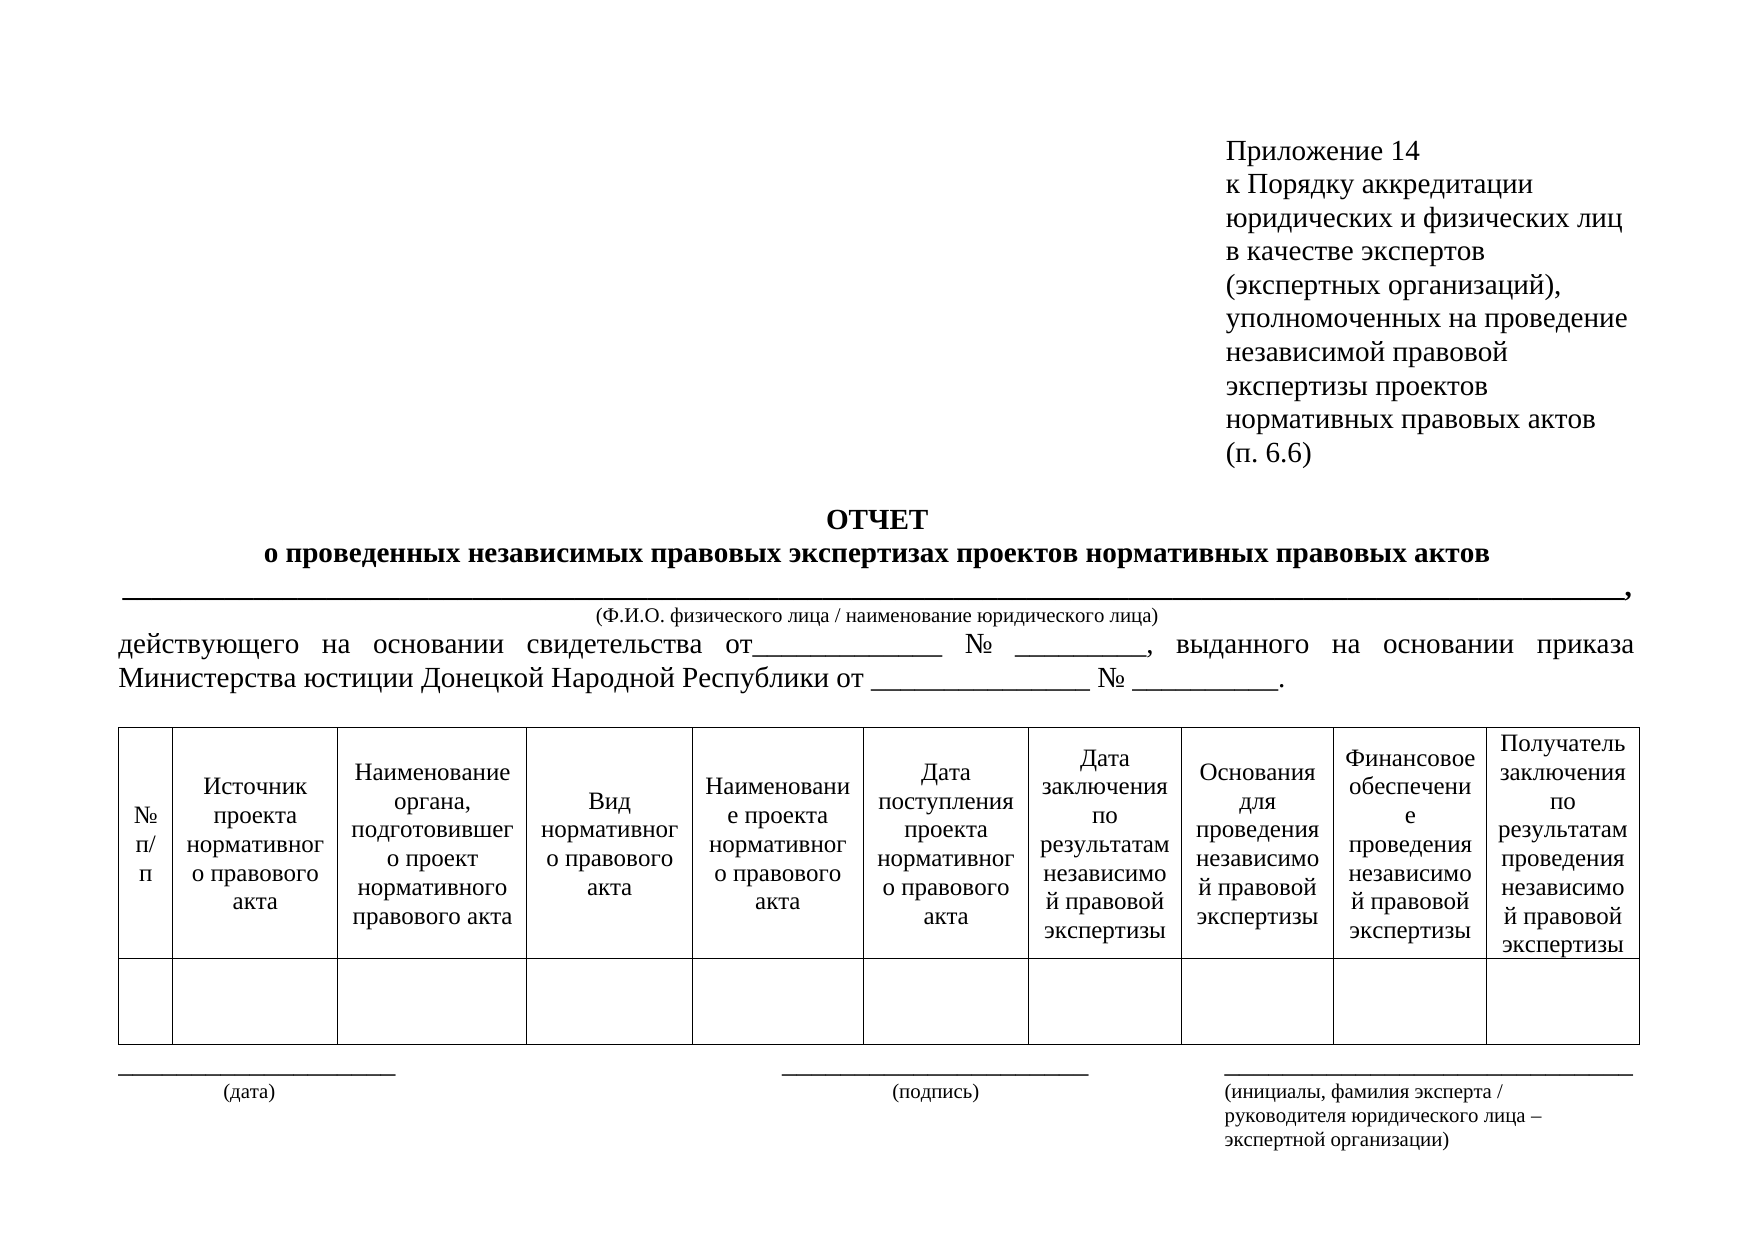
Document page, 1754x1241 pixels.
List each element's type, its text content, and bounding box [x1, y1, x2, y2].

text в качестве экспертов [118, 233, 1636, 267]
text (Ф.И.О. физического лица / наименование юридического лица) [118, 602, 1636, 627]
text ___________________ _____________________ ____________________________ [118, 1045, 1636, 1079]
text о проведенных независимых правовых экспертизах проектов нормативных правовых актов [118, 535, 1636, 569]
table_cell [1334, 959, 1486, 1044]
table_header Финансовое обеспечение проведения независимой правовой экспертизы [1334, 728, 1486, 958]
table_cell [1029, 959, 1181, 1044]
text юридических и физических лиц [118, 200, 1636, 233]
text _______________________________________________________________________________________________________, [118, 569, 1636, 602]
text экспертной организации) [1151, 1127, 1636, 1151]
table_cell [119, 959, 172, 1044]
text (дата) (подпись) (инициалы, фамилия эксперта / [223, 1079, 1636, 1103]
table_header Наименование проекта нормативного правового акта [693, 728, 863, 958]
text нормативных правовых актов [118, 401, 1636, 435]
table_cell [864, 959, 1028, 1044]
table_cell [693, 959, 863, 1044]
table_header № п/п [119, 728, 172, 958]
table_cell [1182, 959, 1333, 1044]
text (экспертных организаций), [118, 267, 1636, 301]
table_header Вид нормативного правового акта [527, 728, 692, 958]
table_cell [1487, 959, 1639, 1044]
text ОТЧЕТ [118, 502, 1636, 535]
text (п. 6.6) [118, 435, 1636, 468]
text независимой правовой [118, 334, 1636, 368]
table_cell [173, 959, 337, 1044]
table_header Дата поступления проекта нормативного правового акта [864, 728, 1028, 958]
table_header Источник проекта нормативного правового акта [173, 728, 337, 958]
text к Порядку аккредитации [118, 166, 1636, 200]
table_cell [338, 959, 526, 1044]
text действующего на основании свидетельства от_____________ № _________, выданного на основании приказа Министерства юстиции Донецкой Народной Республики от _______________ № __________. [118, 627, 1636, 694]
text Приложение 14 [118, 133, 1636, 166]
text уполномоченных на проведение [118, 301, 1636, 334]
table_cell [527, 959, 692, 1044]
table_header Дата заключения по результатам независимой правовой экспертизы [1029, 728, 1181, 958]
table_header Основания для проведения независимой правовой экспертизы [1182, 728, 1333, 958]
text руководителя юридического лица – [1182, 1103, 1636, 1127]
text экспертизы проектов [118, 368, 1636, 401]
table_header Получатель заключения по результатам проведения независимой правовой экспертизы [1487, 728, 1639, 958]
table_header Наименование органа, подготовившего проект нормативного правового акта [338, 728, 526, 958]
